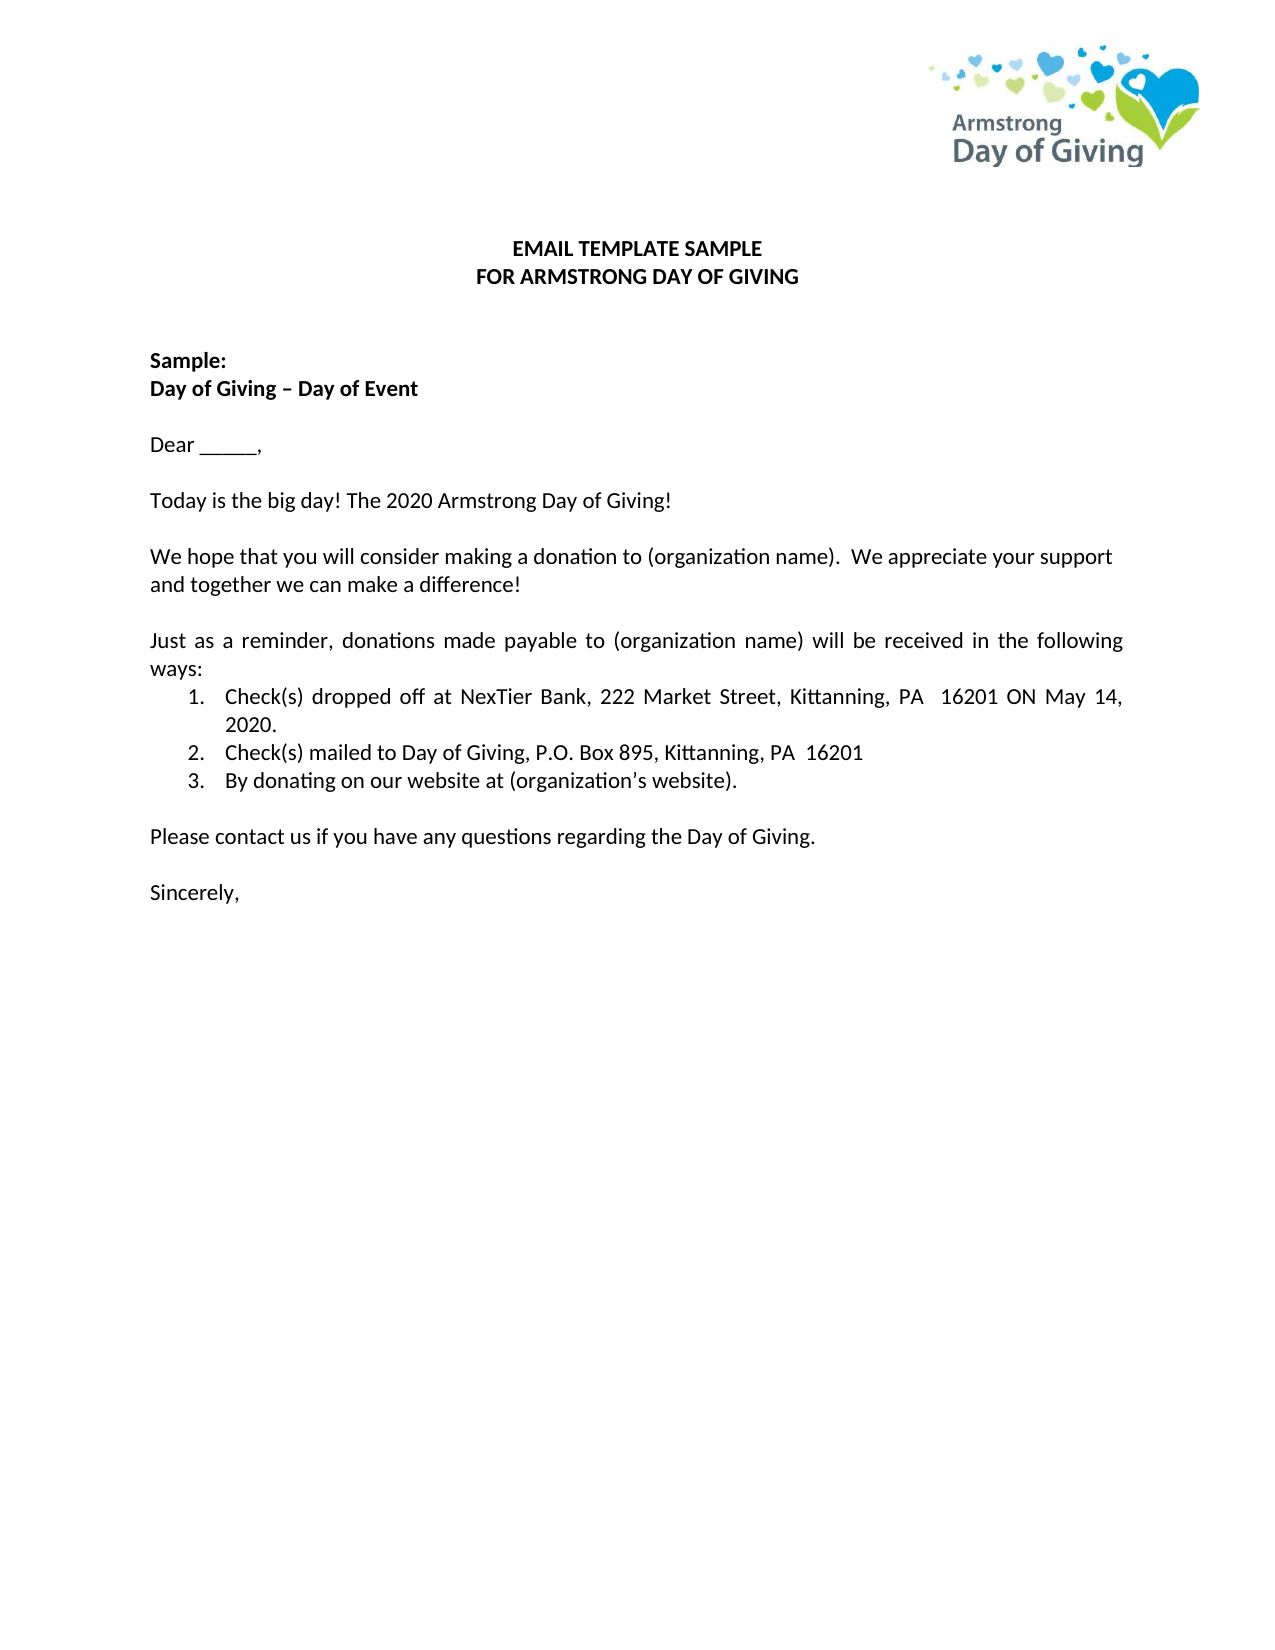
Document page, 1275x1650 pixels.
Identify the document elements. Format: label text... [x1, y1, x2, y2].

picture [928, 43, 1200, 166]
text EMAIL TEMPLATE SAMPLE [150, 234, 1125, 262]
text Please contact us if you have any questions regarding the Day of Giving. [150, 822, 1125, 851]
text Day of Giving – Day of Event [150, 374, 1125, 402]
list Check(s) dropped off at NexTier Bank, 222 Market Street, Kittanning, PA 16201 ON May 14, 2020. [187, 682, 1125, 738]
text Sincerely, [150, 878, 1125, 907]
text Today is the big day! The 2020 Armstrong Day of Giving! [150, 486, 1125, 514]
list By donating on our website at (organization’s website). [187, 766, 1125, 794]
list Check(s) mailed to Day of Giving, P.O. Box 895, Kittanning, PA 16201 [187, 738, 1125, 766]
text FOR ARMSTRONG DAY OF GIVING [150, 262, 1125, 290]
text We hope that you will consider making a donation to (organization name). We appreciate your support and together we can make a difference! [150, 542, 1125, 598]
text Just as a reminder, donations made payable to (organization name) will be received in the following ways: [150, 626, 1125, 682]
text Dear _____, [150, 430, 1125, 458]
text Sample: [150, 346, 1125, 374]
